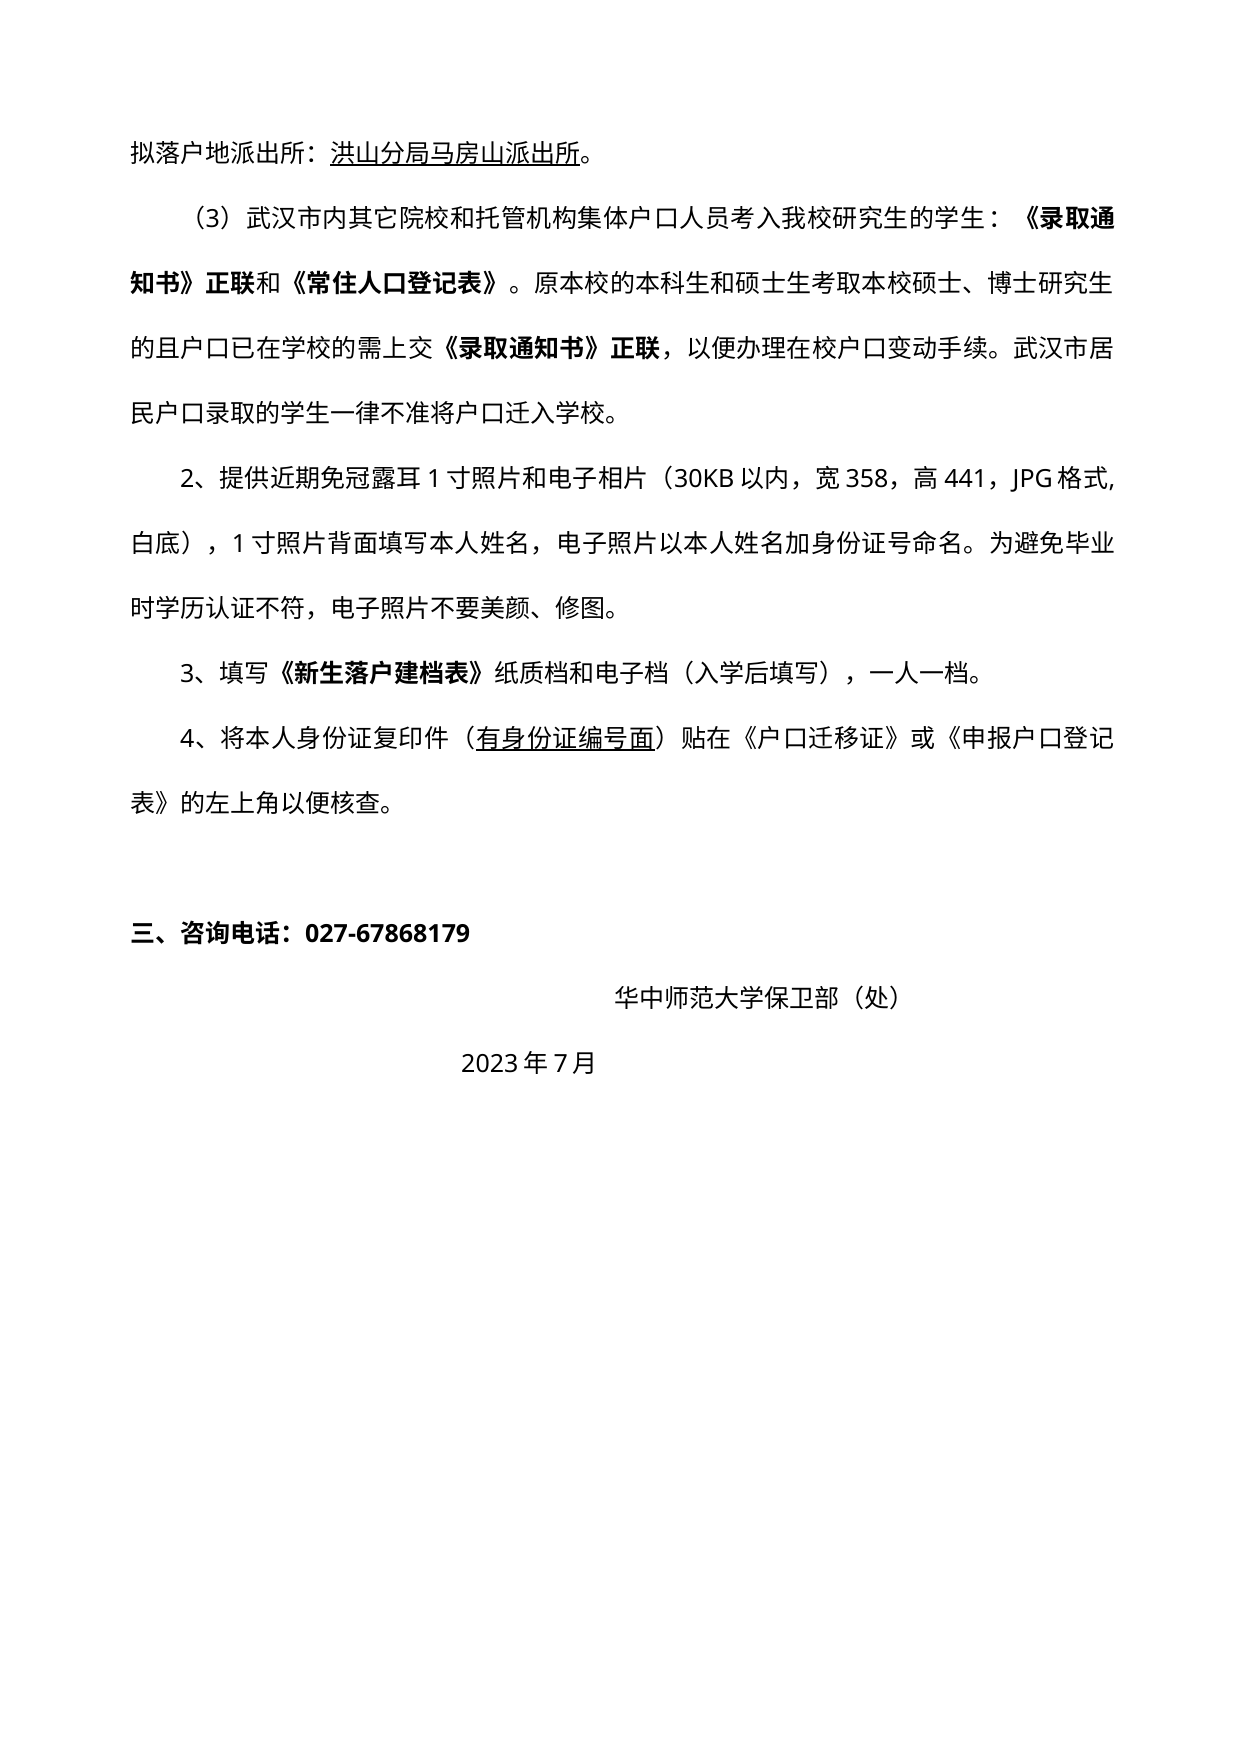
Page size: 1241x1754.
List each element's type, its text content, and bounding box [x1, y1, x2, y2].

list （3）武汉市内其它院校和托管机构集体户口人员考入我校研究生的学生：《录取通知书》正联和《常住人口登记表》。原本校的本科生和硕士生考取本校硕士、博士研究生的且户口已在学校的需上交《录取通知书》正联，以便办理在校户口变动手续。武汉市居民户口录取的学生一律不准将户口迁入学校。 [130, 184, 1116, 444]
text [130, 119, 1116, 184]
list 3、填写《新生落户建档表》纸质档和电子档（入学后填写），一人一档。 [130, 639, 1116, 704]
list 2、提供近期免冠露耳1寸照片和电子相片（30KB以内，宽358，高441，JPG格式,白底），1寸照片背面填写本人姓名，电子照片以本人姓名加身份证号命名。为避免毕业时学历认证不符，电子照片不要美颜、修图。 [130, 444, 1116, 639]
list 4、将本人身份证复印件（有身份证编号面）贴在《户口迁移证》或《申报户口登记表》的左上角以便核查。 [130, 704, 1116, 834]
text 华中师范大学保卫部（处） [130, 964, 1116, 1029]
text 2023年7月 [130, 1029, 1116, 1094]
list 三、咨询电话：027-67868179 [130, 899, 1116, 964]
